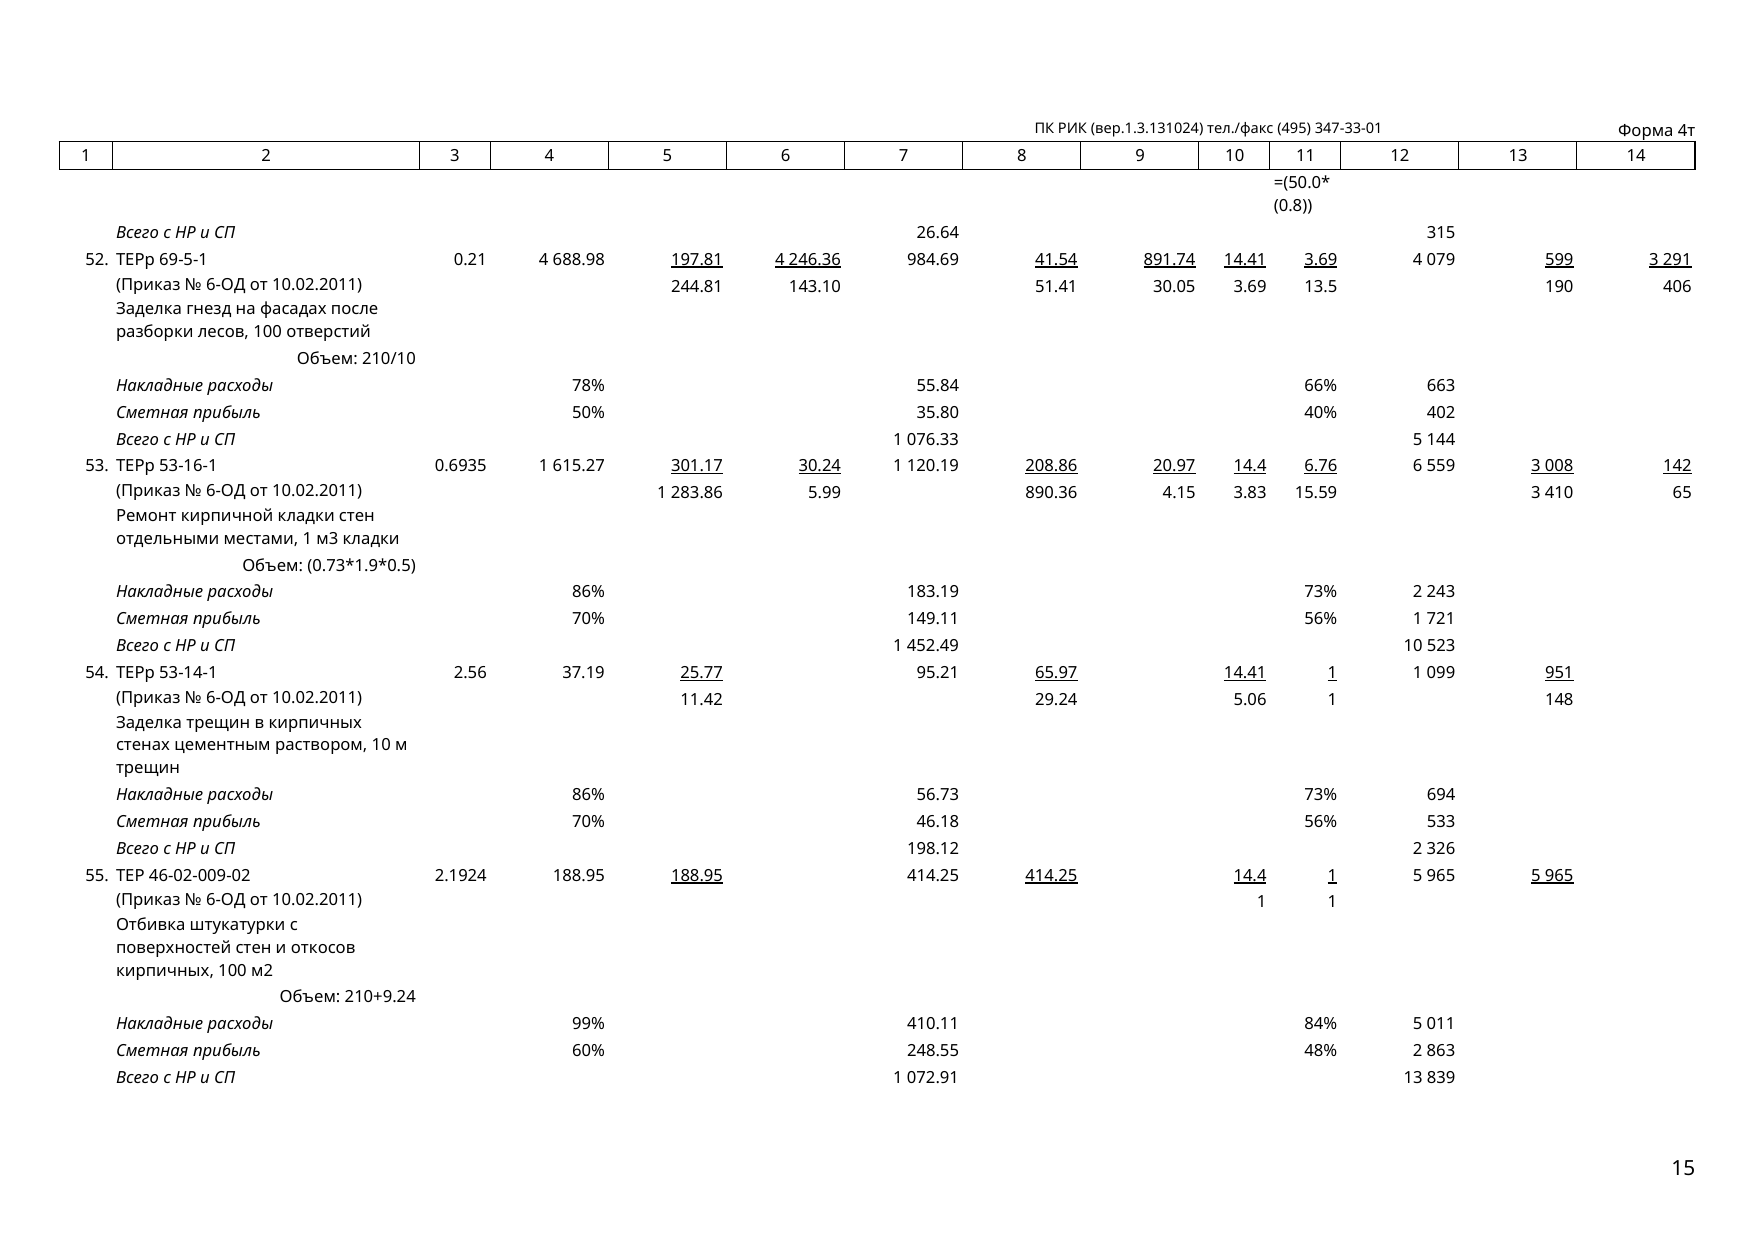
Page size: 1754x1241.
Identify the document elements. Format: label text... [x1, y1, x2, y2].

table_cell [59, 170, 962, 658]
table_header 5 [609, 142, 726, 169]
table_header 9 [1081, 142, 1198, 169]
table_header 4 [491, 142, 608, 169]
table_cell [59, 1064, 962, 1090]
table_header 14 [1577, 142, 1694, 169]
table_header 13 [1459, 142, 1576, 169]
table_header 8 [963, 142, 1080, 169]
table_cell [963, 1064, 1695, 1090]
table_header 10 [1199, 142, 1269, 169]
table_header 7 [845, 142, 962, 169]
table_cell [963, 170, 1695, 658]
table_header 12 [1341, 142, 1458, 169]
table_header 1 [60, 142, 112, 169]
table_header 6 [727, 142, 844, 169]
table_header 2 [113, 142, 419, 169]
table_header 11 [1270, 142, 1340, 169]
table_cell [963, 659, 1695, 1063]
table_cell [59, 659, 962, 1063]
table_header 3 [420, 142, 490, 169]
